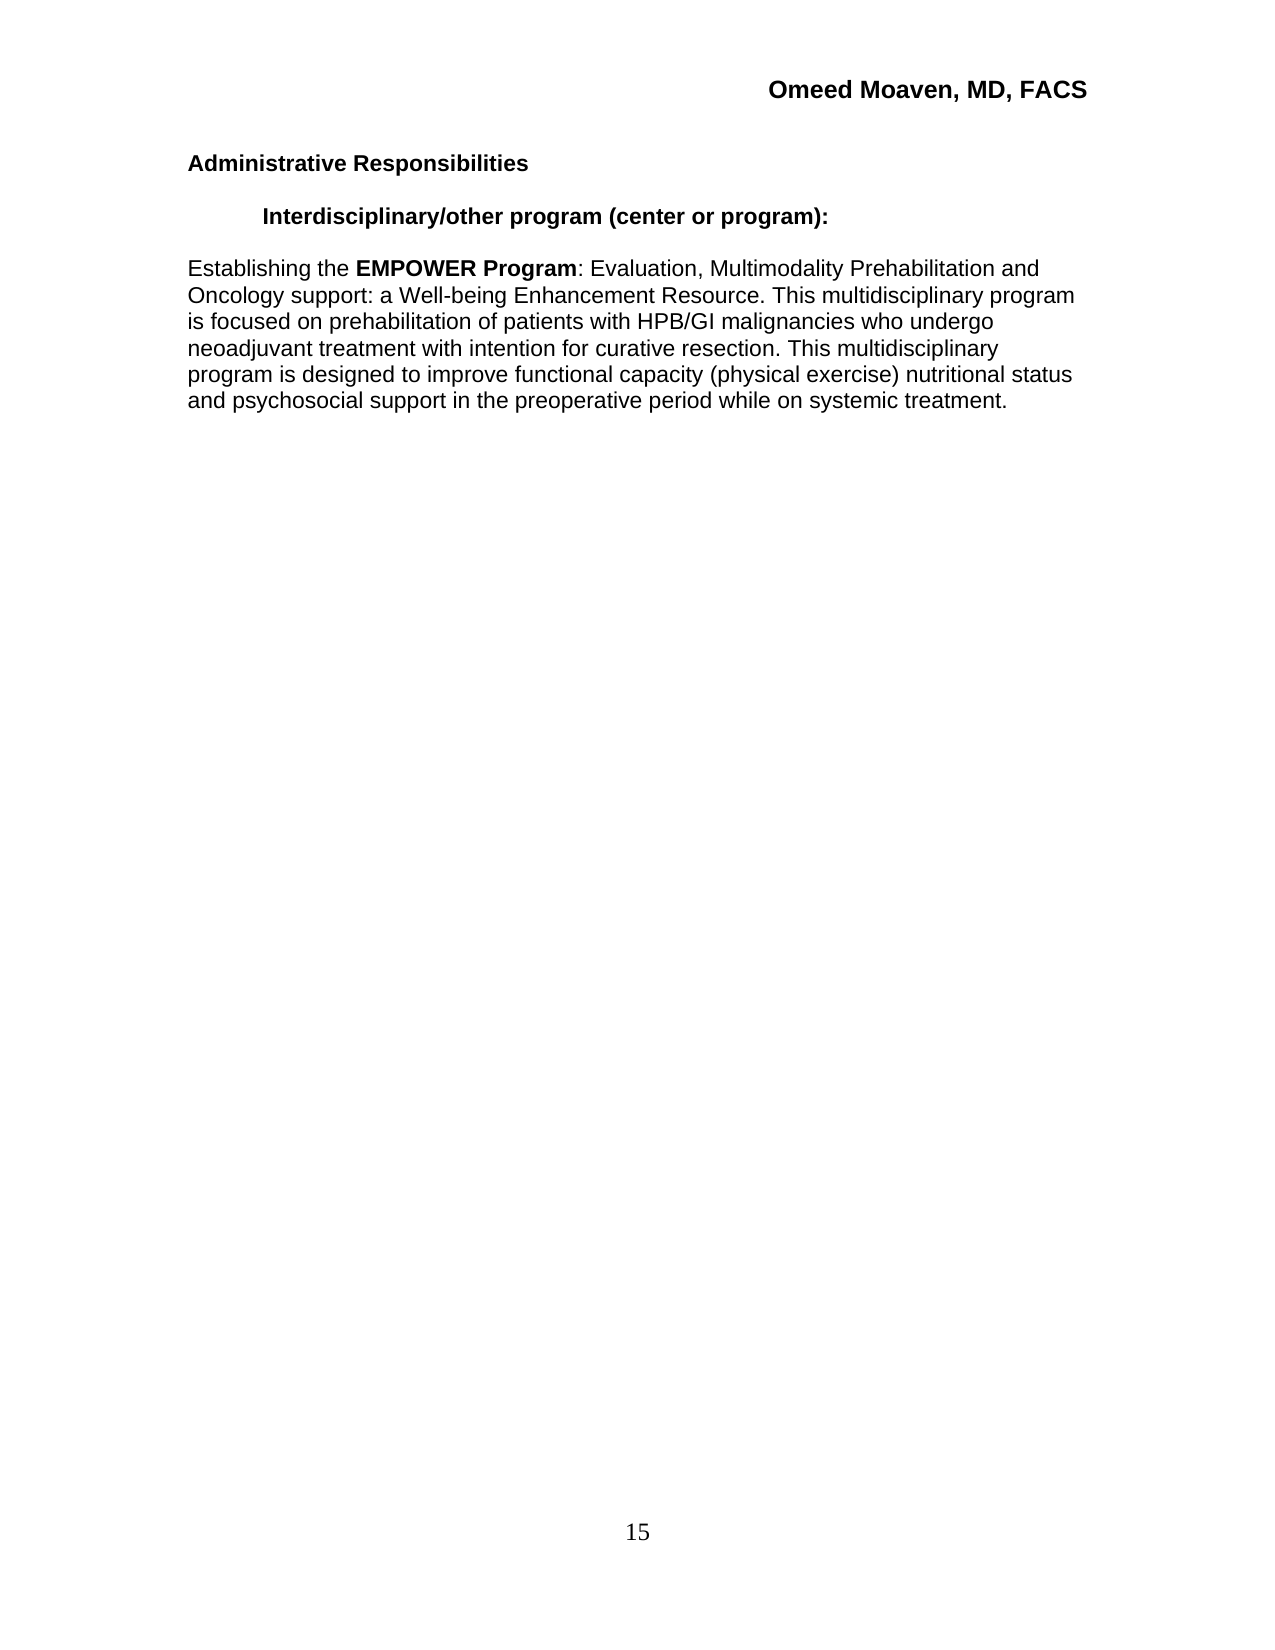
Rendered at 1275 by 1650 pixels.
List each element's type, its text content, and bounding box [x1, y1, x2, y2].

text Establishing the EMPOWER Program: Evaluation, Multimodality Prehabilitation and Oncology support: a Well-being Enhancement Resource. This multidisciplinary program is focused on prehabilitation of patients with HPB/GI malignancies who undergo neoadjuvant treatment with intention for curative resection. This multidisciplinary program is designed to improve functional capacity (physical exercise) nutritional status and psychosocial support in the preoperative period while on systemic treatment. [187, 255, 1087, 413]
text Interdisciplinary/other program (center or program): [187, 203, 1087, 229]
text Administrative Responsibilities [187, 150, 1087, 176]
